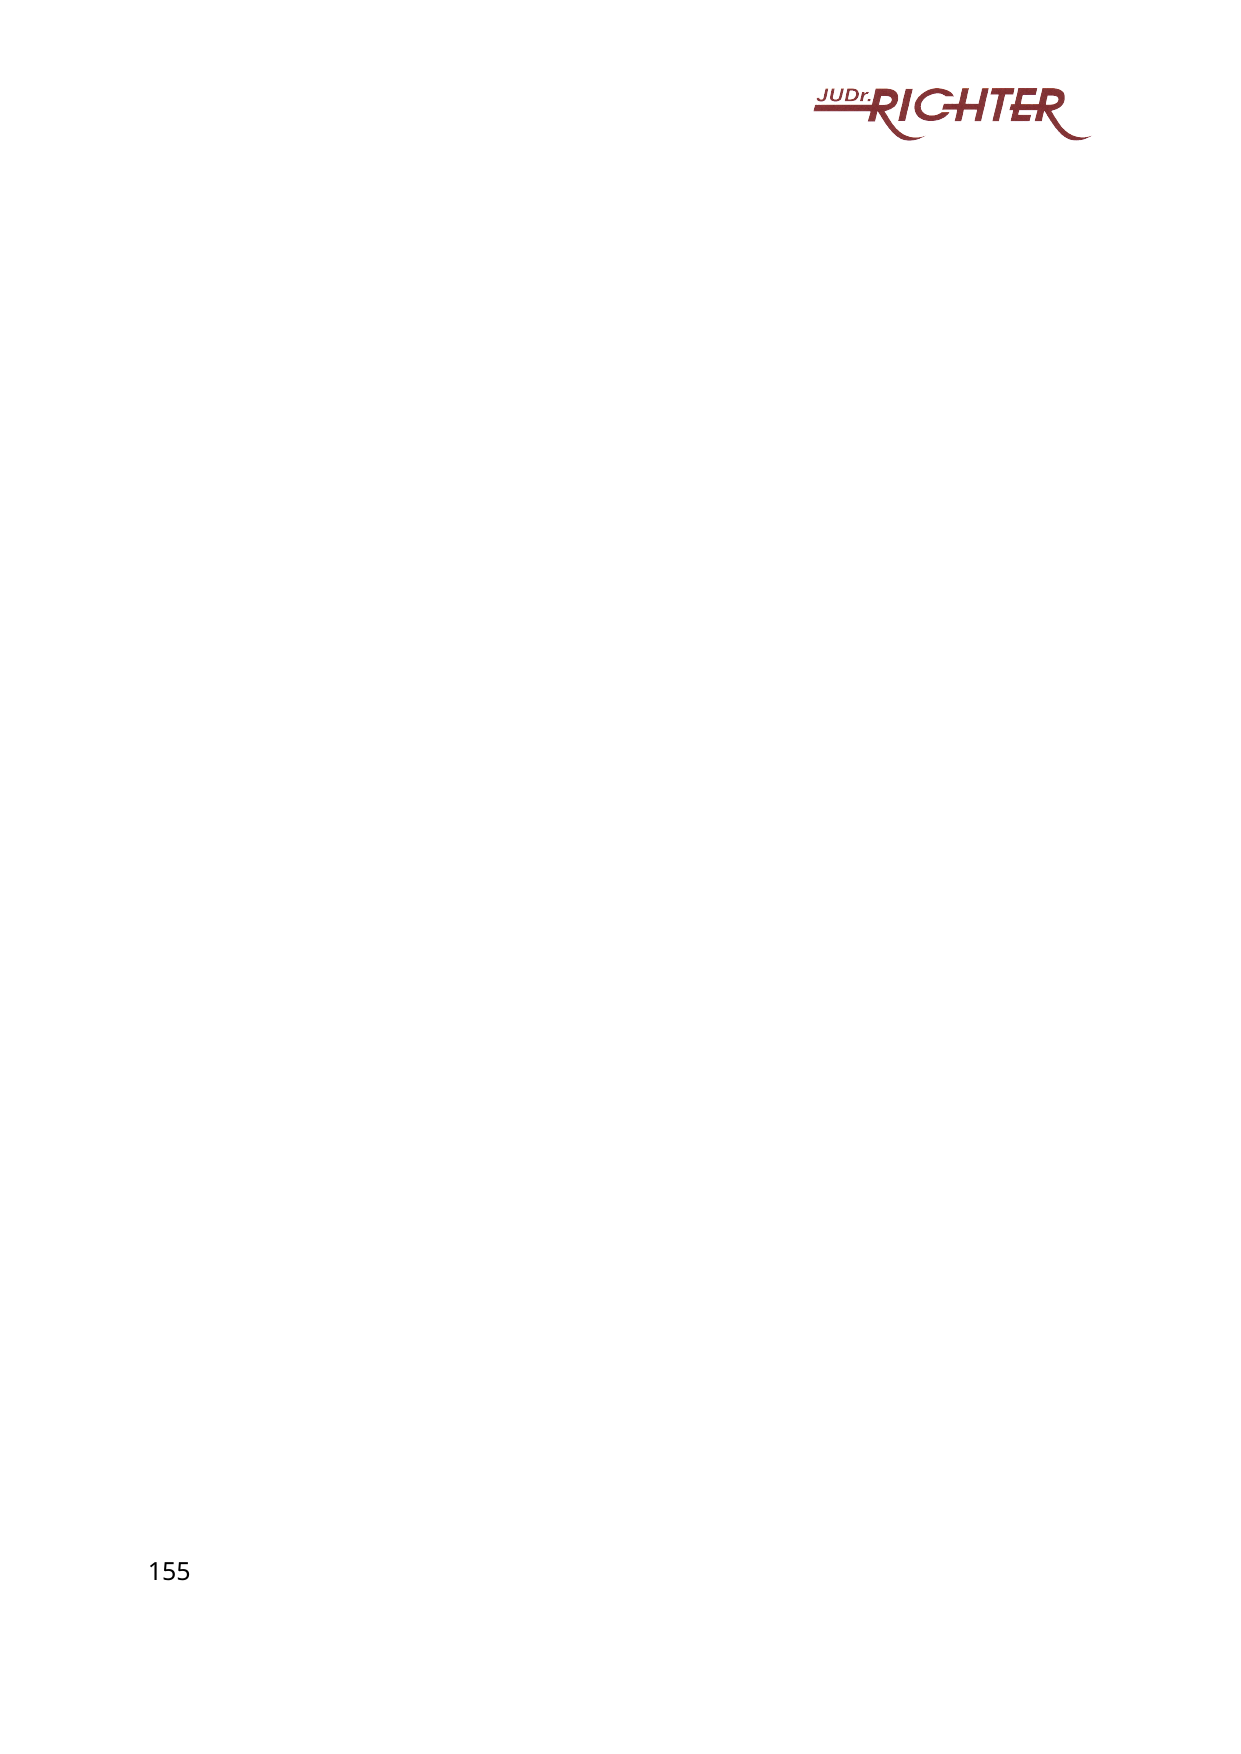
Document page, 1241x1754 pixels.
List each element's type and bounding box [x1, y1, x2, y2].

picture [813, 84, 1093, 141]
